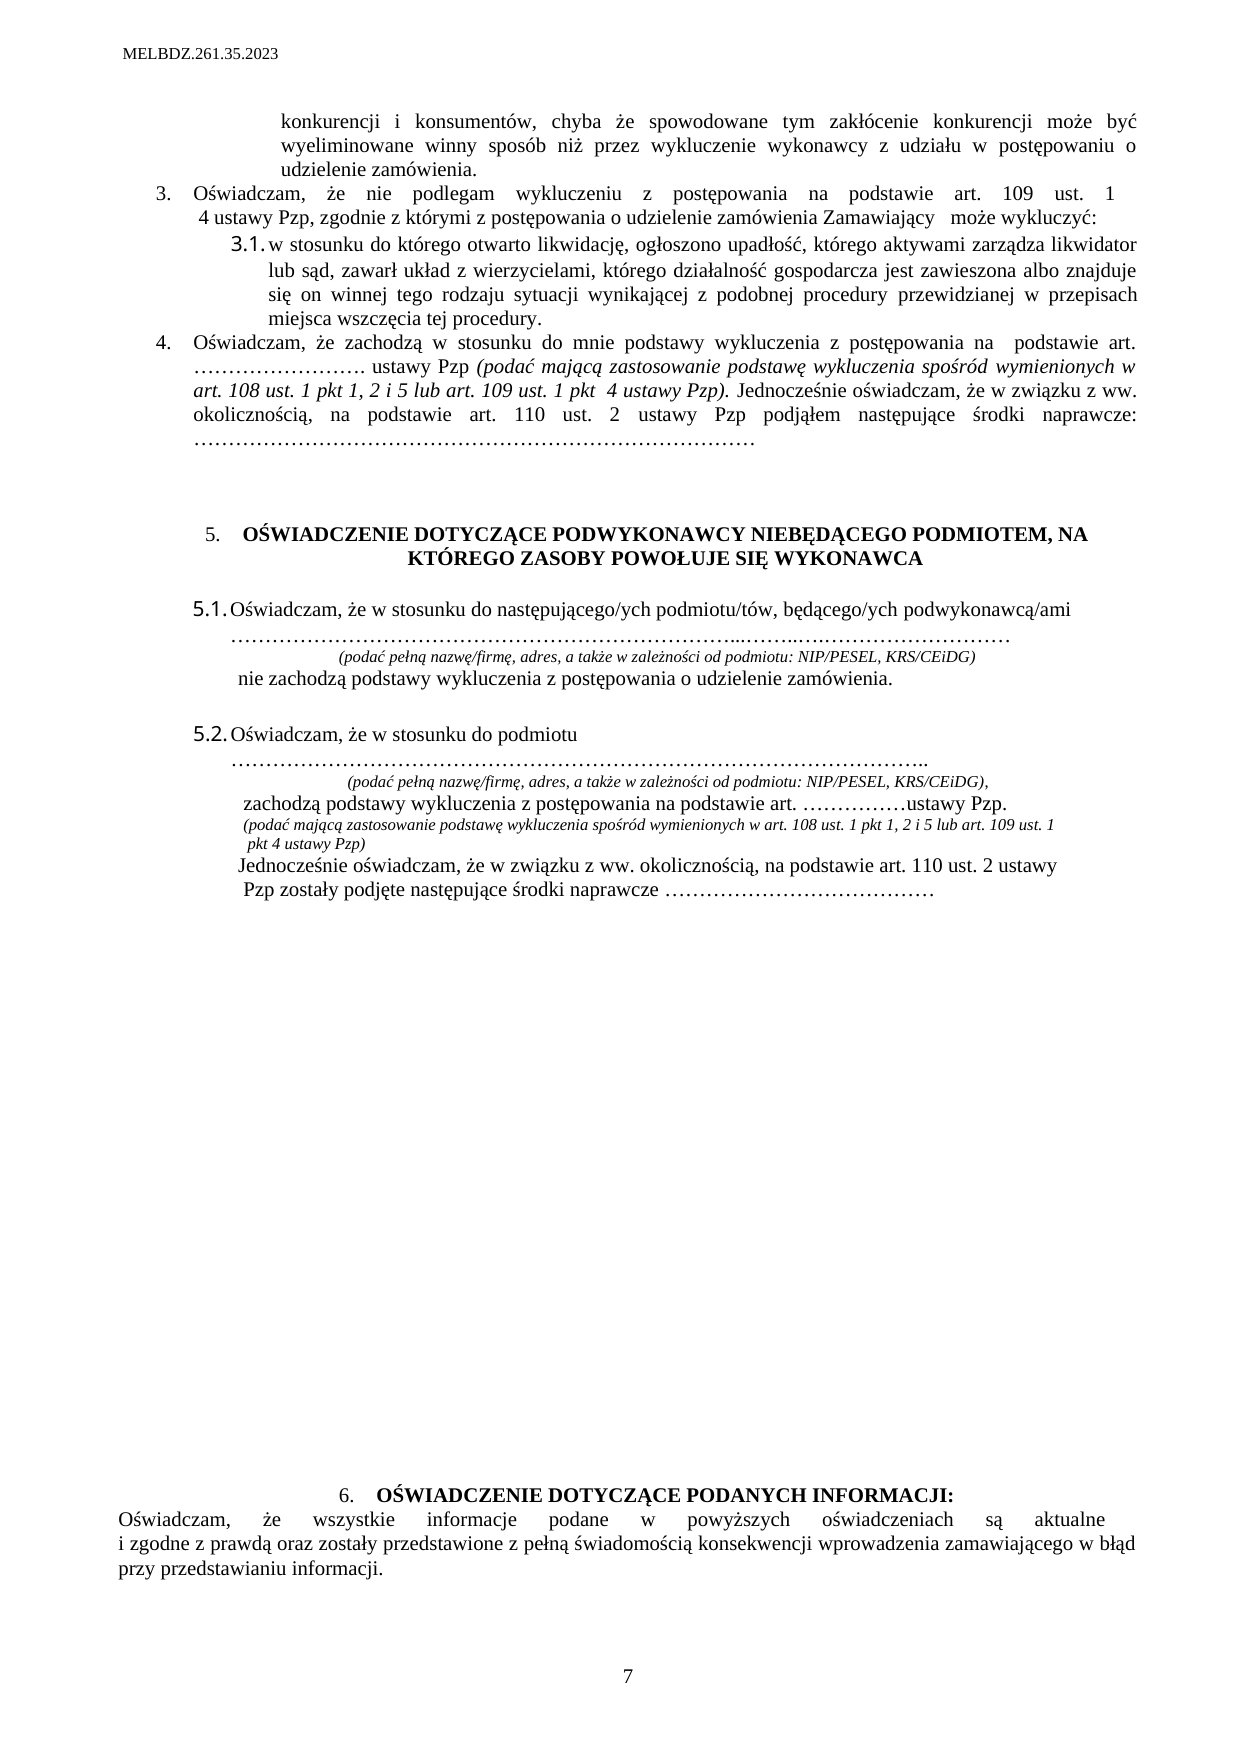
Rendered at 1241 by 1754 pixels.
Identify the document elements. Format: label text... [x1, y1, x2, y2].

text nie zachodzą podstawy wykluczenia z postępowania o udzielenie zamówienia. [118, 666, 1138, 690]
list Oświadczam, że zachodzą w stosunku do mnie podstawy wykluczenia z postępowania na podstawie art. ……………………. ustawy Pzp (podać mającą zastosowanie podstawę wykluczenia spośród wymienionych w art. 108 ust. 1 pkt 1, 2 i 5 lub art. 109 ust. 1 pkt 4 ustawy Pzp). Jednocześnie oświadczam, że w związku z ww. okolicznością, na podstawie art. 110 ust. 2 ustawy Pzp podjąłem następujące środki naprawcze: ……………………………………………………………………… [156, 330, 1138, 450]
list Oświadczam, że w stosunku do podmiotu ……………………………………………………………………………………….. [193, 719, 1138, 771]
text Jednocześnie oświadczam, że w związku z ww. okolicznością, na podstawie art. 110 ust. 2 ustawy [118, 853, 1138, 877]
list w stosunku do którego otwarto likwidację, ogłoszono upadłość, którego aktywami zarządza likwidator lub sąd, zawarł układ z wierzycielami, którego działalność gospodarcza jest zawieszona albo znajduje się on winnej tego rodzaju sytuacji wynikającej z podobnej procedury przewidzianej w przepisach miejsca wszczęcia tej procedury. [231, 229, 1138, 330]
text Oświadczam, że wszystkie informacje podane w powyższych oświadczeniach są aktualne i zgodne z prawdą oraz zostały przedstawione z pełną świadomością konsekwencji wprowadzenia zamawiającego w błąd przy przedstawianiu informacji. [118, 1507, 1138, 1579]
list OŚWIADCZENIE DOTYCZĄCE PODANYCH INFORMACJI: [156, 1483, 1138, 1507]
text pkt 4 ustawy Pzp) [118, 834, 1138, 853]
text Pzp zostały podjęte następujące środki naprawcze ………………………………… [118, 877, 1138, 901]
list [231, 109, 1138, 181]
text (podać pełną nazwę/firmę, adres, a także w zależności od podmiotu: NIP/PESEL, KRS/CEiDG) [230, 647, 1138, 666]
list OŚWIADCZENIE DOTYCZĄCE PODWYKONAWCY NIEBĘDĄCEGO PODMIOTEM, NA KTÓREGO ZASOBY POWOŁUJE SIĘ WYKONAWCA [156, 522, 1138, 570]
text (podać pełną nazwę/firmę, adres, a także w zależności od podmiotu: NIP/PESEL, KRS/CEiDG), [118, 771, 1138, 791]
list Oświadczam, że nie podlegam wykluczeniu z postępowania na podstawie art. 109 ust. 1 4 ustawy Pzp, zgodnie z którymi z postępowania o udzielenie zamówienia Zamawiający może wykluczyć: [156, 181, 1138, 229]
text (podać mającą zastosowanie podstawę wykluczenia spośród wymienionych w art. 108 ust. 1 pkt 1, 2 i 5 lub art. 109 ust. 1 [118, 814, 1138, 834]
list Oświadczam, że w stosunku do następującego/ych podmiotu/tów, będącego/ych podwykonawcą/ami ………………………………………………………………...……..….……………………… [192, 594, 1138, 647]
text zachodzą podstawy wykluczenia z postępowania na podstawie art. ……………ustawy Pzp. [118, 791, 1138, 814]
